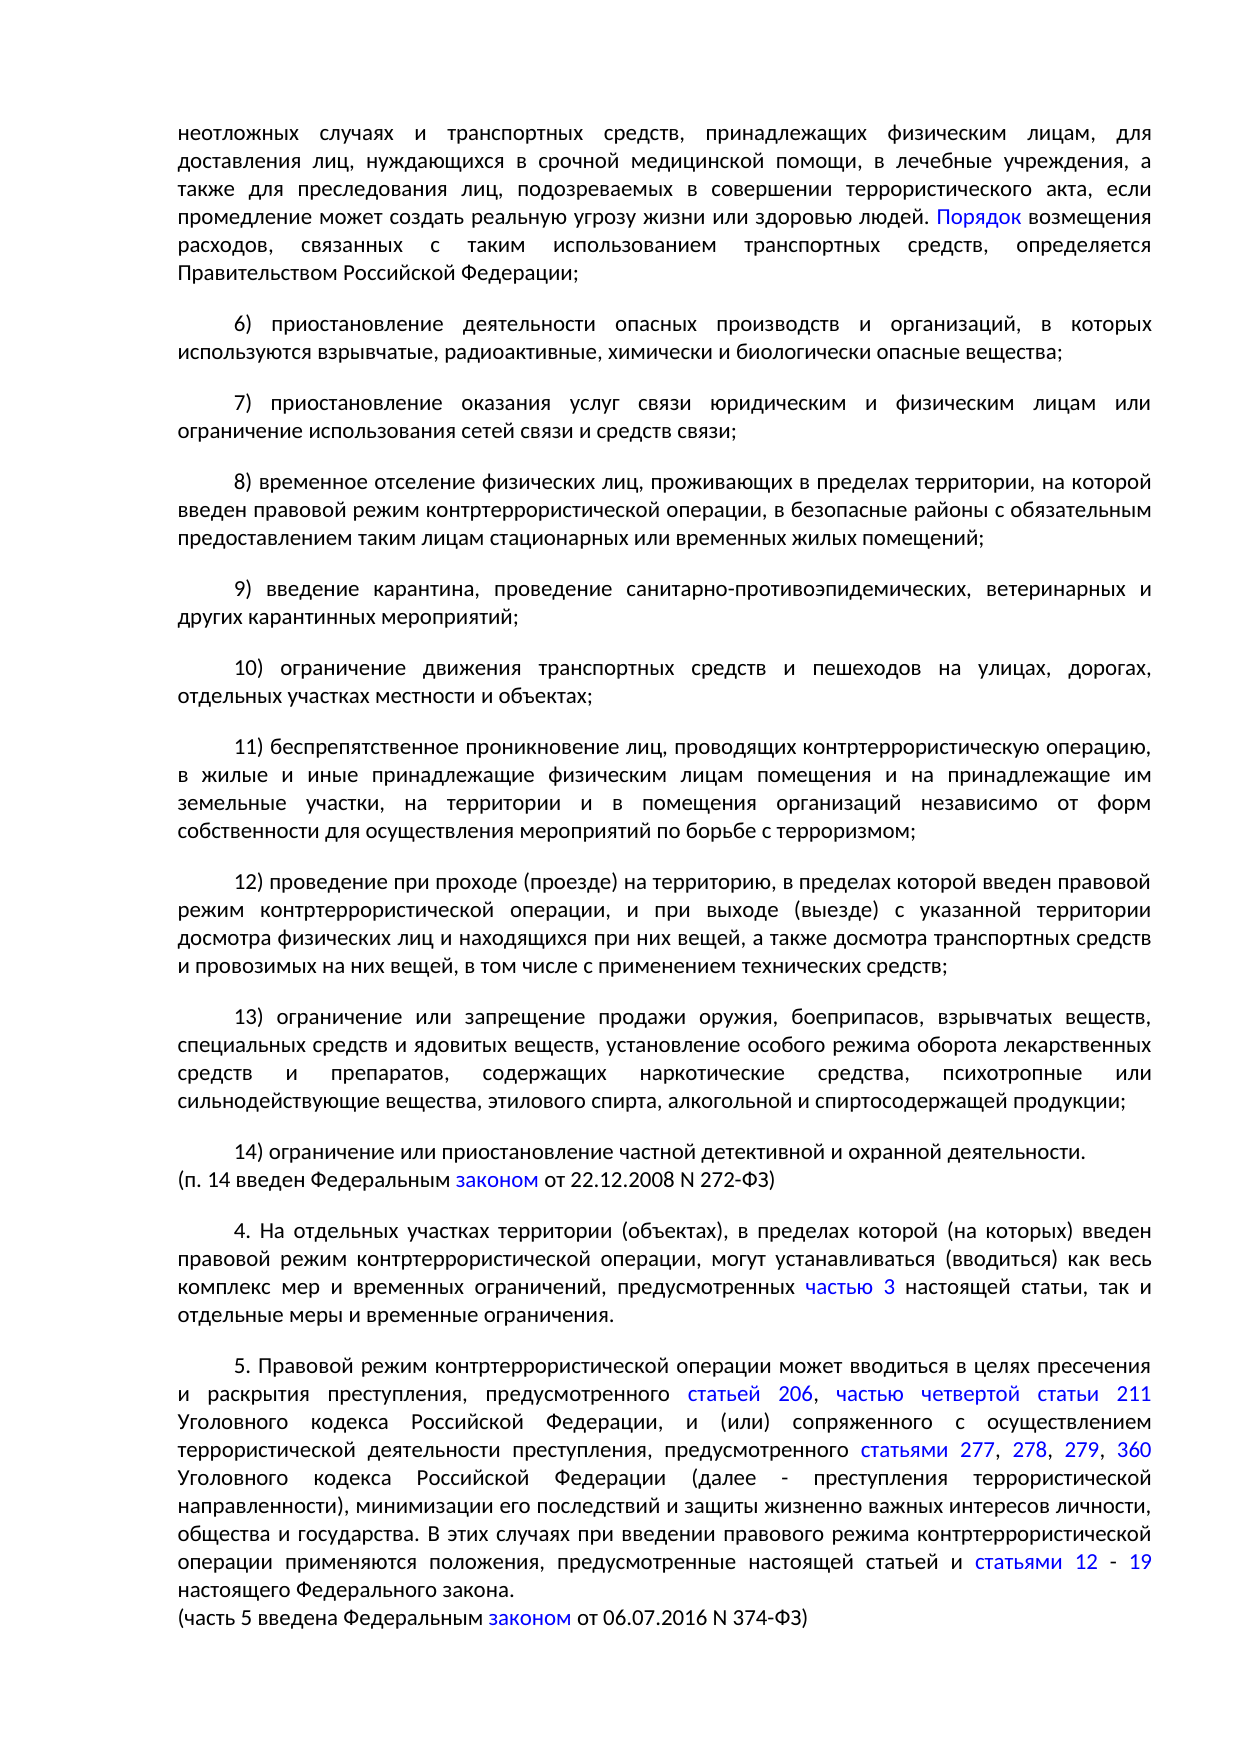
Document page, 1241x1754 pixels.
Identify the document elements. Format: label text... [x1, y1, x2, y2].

text 7) приостановление оказания услуг связи юридическим и физическим лицам или ограничение использования сетей связи и средств связи; [177, 388, 1152, 444]
text 12) проведение при проходе (проезде) на территорию, в пределах которой введен правовой режим контртеррористической операции, и при выходе (выезде) с указанной территории досмотра физических лиц и находящихся при них вещей, а также досмотра транспортных средств и провозимых на них вещей, в том числе с применением технических средств; [177, 867, 1152, 979]
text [177, 118, 1152, 286]
text 6) приостановление деятельности опасных производств и организаций, в которых используются взрывчатые, радиоактивные, химически и биологически опасные вещества; [177, 309, 1152, 365]
text 4. На отдельных участках территории (объектах), в пределах которой (на которых) введен правовой режим контртеррористической операции, могут устанавливаться (вводиться) как весь комплекс мер и временных ограничений, предусмотренных частью 3 настоящей статьи, так и отдельные меры и временные ограничения. [177, 1216, 1152, 1328]
text 14) ограничение или приостановление частной детективной и охранной деятельности. [177, 1137, 1152, 1165]
text 8) временное отселение физических лиц, проживающих в пределах территории, на которой введен правовой режим контртеррористической операции, в безопасные районы с обязательным предоставлением таким лицам стационарных или временных жилых помещений; [177, 467, 1152, 551]
text (часть 5 введена Федеральным законом от 06.07.2016 N 374-ФЗ) [177, 1603, 1152, 1631]
text (п. 14 введен Федеральным законом от 22.12.2008 N 272-ФЗ) [177, 1165, 1152, 1193]
text 9) введение карантина, проведение санитарно-противоэпидемических, ветеринарных и других карантинных мероприятий; [177, 574, 1152, 630]
text 10) ограничение движения транспортных средств и пешеходов на улицах, дорогах, отдельных участках местности и объектах; [177, 653, 1152, 709]
text 13) ограничение или запрещение продажи оружия, боеприпасов, взрывчатых веществ, специальных средств и ядовитых веществ, установление особого режима оборота лекарственных средств и препаратов, содержащих наркотические средства, психотропные или сильнодействующие вещества, этилового спирта, алкогольной и спиртосодержащей продукции; [177, 1002, 1152, 1114]
text 5. Правовой режим контртеррористической операции может вводиться в целях пресечения и раскрытия преступления, предусмотренного статьей 206, частью четвертой статьи 211 Уголовного кодекса Российской Федерации, и (или) сопряженного с осуществлением террористической деятельности преступления, предусмотренного статьями 277, 278, 279, 360 Уголовного кодекса Российской Федерации (далее - преступления террористической направленности), минимизации его последствий и защиты жизненно важных интересов личности, общества и государства. В этих случаях при введении правового режима контртеррористической операции применяются положения, предусмотренные настоящей статьей и статьями 12 - 19 настоящего Федерального закона. [177, 1351, 1152, 1603]
text 11) беспрепятственное проникновение лиц, проводящих контртеррористическую операцию, в жилые и иные принадлежащие физическим лицам помещения и на принадлежащие им земельные участки, на территории и в помещения организаций независимо от форм собственности для осуществления мероприятий по борьбе с терроризмом; [177, 732, 1152, 844]
